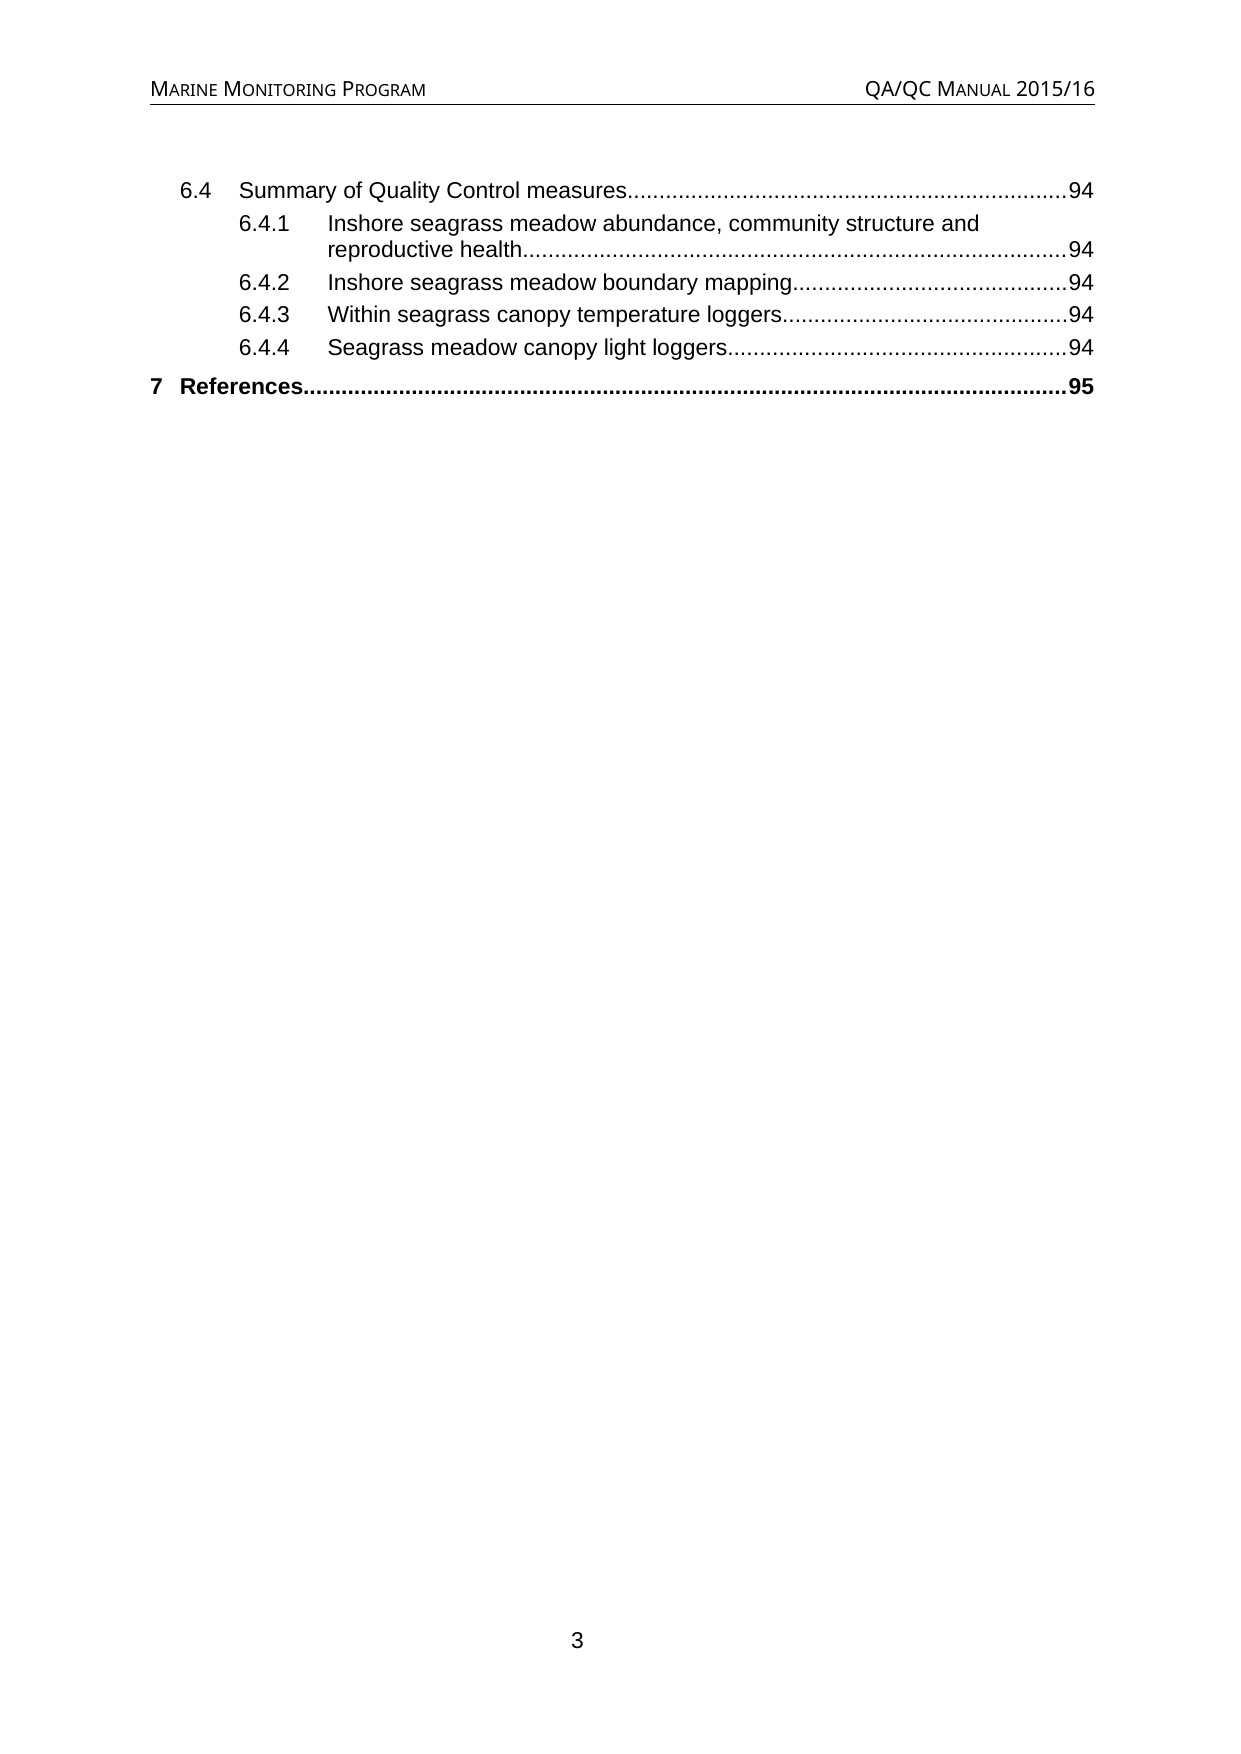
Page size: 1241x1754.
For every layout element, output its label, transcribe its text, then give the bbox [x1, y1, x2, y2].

text 6.4.4 Seagrass meadow canopy light loggers 94 [239, 334, 1004, 360]
text 6.4.3 Within seagrass canopy temperature loggers 94 [239, 301, 1004, 328]
text 6.4 Summary of Quality Control measures 94 [179, 177, 1004, 203]
text 6.4.2 Inshore seagrass meadow boundary mapping 94 [239, 269, 1004, 295]
text 6.4.1 Inshore seagrass meadow abundance, community structure and reproductive health 94 [239, 210, 1004, 262]
text 7 References 95 [150, 373, 1004, 399]
